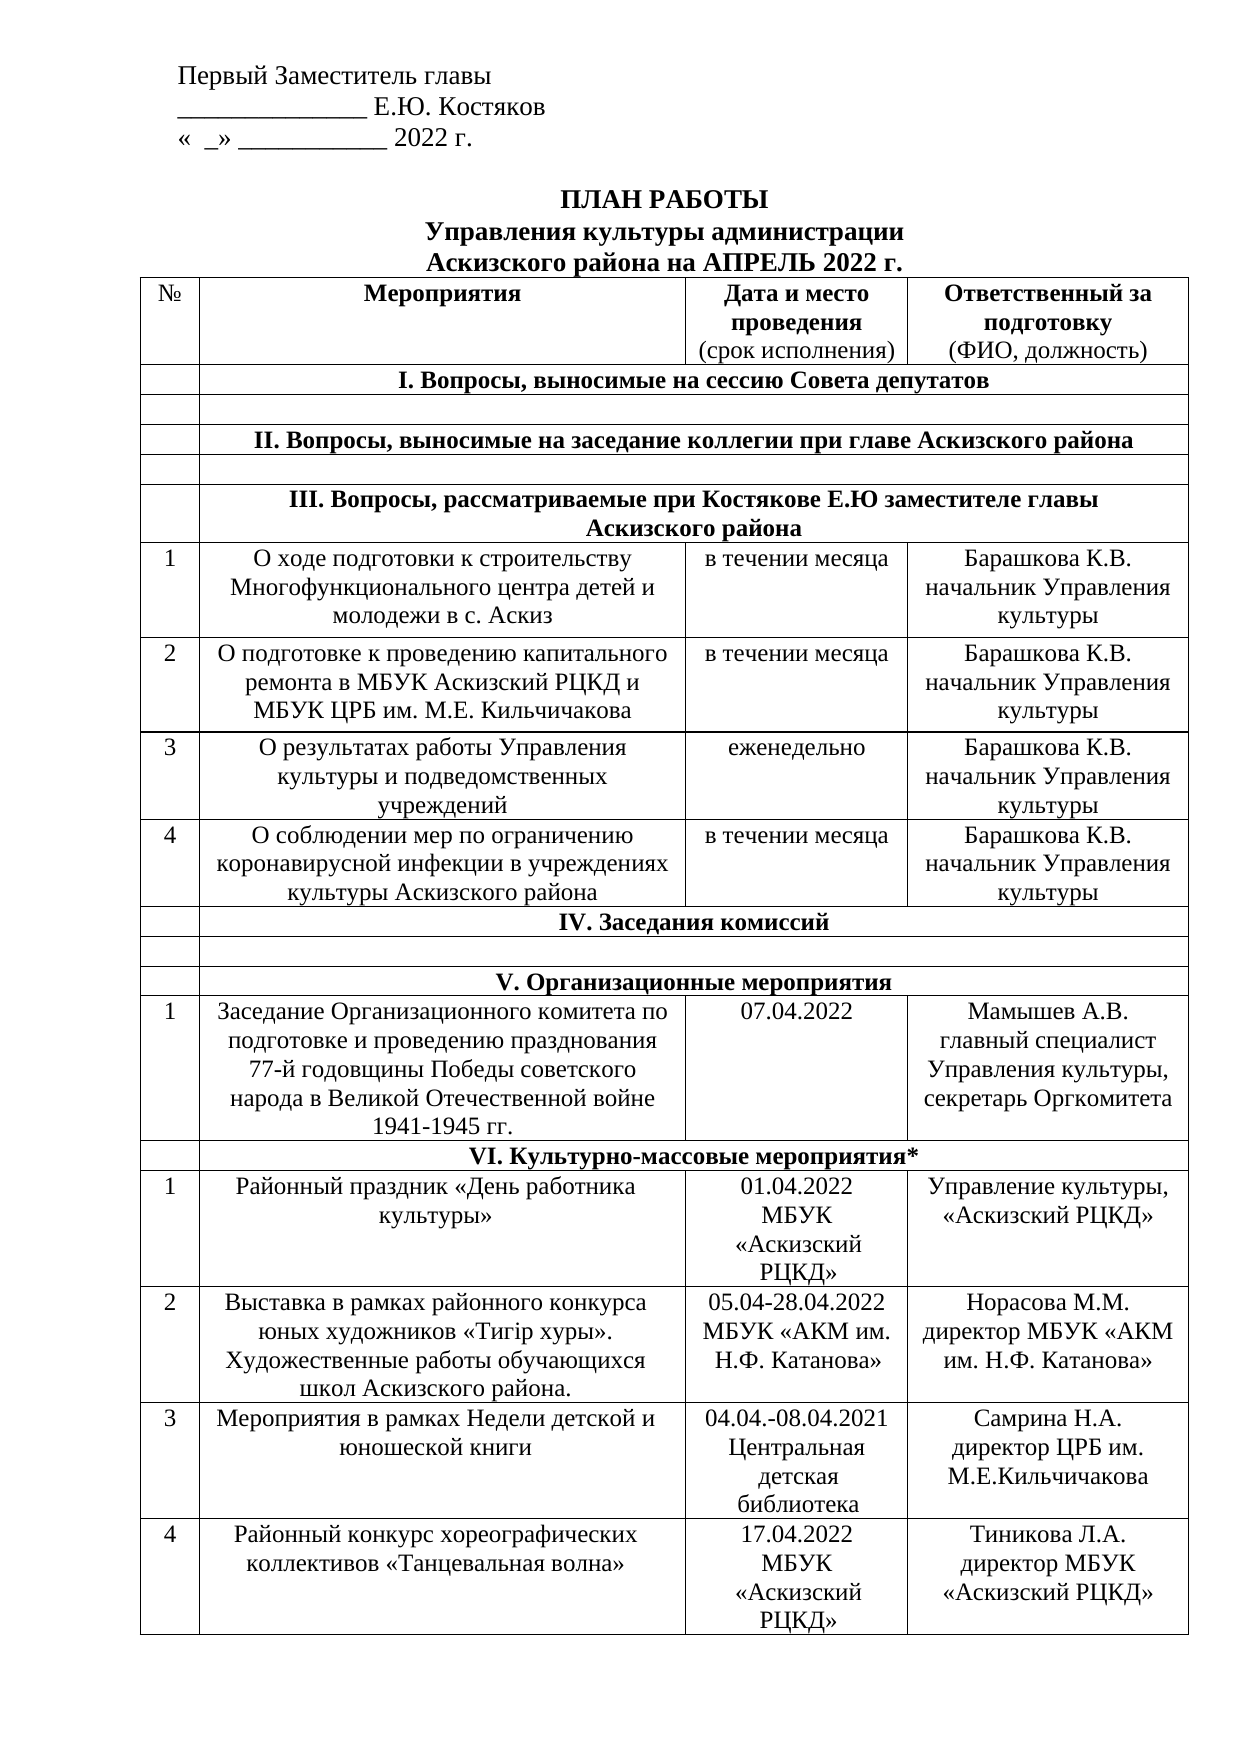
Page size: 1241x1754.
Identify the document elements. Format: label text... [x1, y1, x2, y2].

table_cell [141, 365, 199, 394]
table_cell [141, 907, 199, 936]
table_cell Районный конкурс хореографических коллективов «Танцевальная волна» [200, 1519, 685, 1634]
table_header Дата и место проведения (срок исполнения) [686, 278, 907, 364]
table_cell 01.04.2022 МБУК «Аскизский РЦКД» [686, 1171, 907, 1286]
table_cell 2 [141, 1287, 199, 1402]
table_cell в течении месяца [686, 638, 907, 731]
table_cell О соблюдении мер по ограничению коронавирусной инфекции в учреждениях культуры Аскизского района [200, 820, 685, 906]
table_cell [141, 937, 199, 966]
text Первый Заместитель главы [177, 59, 1152, 90]
table_cell Мероприятия в рамках Недели детской и юношеской книги [200, 1403, 685, 1518]
table_cell 1 [141, 543, 199, 637]
table_cell Барашкова К.В. начальник Управления культуры [908, 543, 1188, 637]
table_cell [200, 455, 1188, 483]
table_cell 04.04.-08.04.2021 Центральная детская библиотека [686, 1403, 907, 1518]
table_cell Норасова М.М. директор МБУК «АКМ им. Н.Ф. Катанова» [908, 1287, 1188, 1402]
table_cell [200, 937, 1188, 966]
table_cell Управление культуры, «Аскизский РЦКД» [908, 1171, 1188, 1286]
table_cell Заседание Организационного комитета по подготовке и проведению празднования 77-й годовщины Победы советского народа в Великой Отечественной войне 1941-1945 гг. [200, 996, 685, 1140]
table_cell Тиникова Л.А. директор МБУК «Аскизский РЦКД» [908, 1519, 1188, 1634]
table_cell 3 [141, 1403, 199, 1518]
table_cell О ходе подготовки к строительству Многофункционального центра детей и молодежи в с. Аскиз [200, 543, 685, 637]
table_cell Мамышев А.В. главный специалист Управления культуры, секретарь Оргкомитета [908, 996, 1188, 1140]
table_cell 05.04-28.04.2022 МБУК «АКМ им. Н.Ф. Катанова» [686, 1287, 907, 1402]
table_cell 2 [141, 638, 199, 731]
text Управления культуры администрации [177, 215, 1152, 246]
table_cell О результатах работы Управления культуры и подведомственных учреждений [200, 733, 685, 819]
table_cell II. Вопросы, выносимые на заседание коллегии при главе Аскизского района [200, 425, 1188, 454]
table_header № [141, 278, 199, 364]
table_cell 07.04.2022 [686, 996, 907, 1140]
table_cell IV. Заседания комиссий [200, 907, 1188, 936]
table_cell Самрина Н.А. директор ЦРБ им. М.Е.Кильчичакова [908, 1403, 1188, 1518]
table_cell [141, 485, 199, 542]
table_cell [141, 967, 199, 995]
table_cell [200, 395, 1188, 424]
table_cell [141, 1141, 199, 1170]
table_header Мероприятия [200, 278, 685, 364]
table_cell [141, 395, 199, 424]
text ПЛАН РАБОТЫ [177, 184, 1152, 215]
table_cell Барашкова К.В. начальник Управления культуры [908, 638, 1188, 731]
table_cell I. Вопросы, выносимые на сессию Совета депутатов [200, 365, 1188, 394]
table_cell Выставка в рамках районного конкурса юных художников «Тигір хуры». Художественные работы обучающихся школ Аскизского района. [200, 1287, 685, 1402]
table_cell V. Организационные мероприятия [200, 967, 1188, 995]
table_cell VI. Культурно-массовые мероприятия* [200, 1141, 1188, 1170]
table_cell в течении месяца [686, 820, 907, 906]
table_cell 3 [141, 733, 199, 819]
table_cell еженедельно [686, 733, 907, 819]
table_cell 1 [141, 1171, 199, 1286]
table_cell [141, 455, 199, 483]
table_cell 4 [141, 1519, 199, 1634]
table_cell 1 [141, 996, 199, 1140]
table_cell О подготовке к проведению капитального ремонта в МБУК Аскизский РЦКД и МБУК ЦРБ им. М.Е. Кильчичакова [200, 638, 685, 731]
table_header Ответственный за подготовку (ФИО, должность) [908, 278, 1188, 364]
table_cell Барашкова К.В. начальник Управления культуры [908, 820, 1188, 906]
table_cell [141, 425, 199, 454]
table_cell III. Вопросы, рассматриваемые при Костякове Е.Ю заместителе главы Аскизского района [200, 485, 1188, 542]
table_cell в течении месяца [686, 543, 907, 637]
table_cell 17.04.2022 МБУК «Аскизский РЦКД» [686, 1519, 907, 1634]
text ______________ Е.Ю. Костяков [177, 90, 1152, 121]
text Аскизского района на АПРЕЛЬ 2022 г. [177, 246, 1152, 277]
table_cell 4 [141, 820, 199, 906]
table_cell Районный праздник «День работника культуры» [200, 1171, 685, 1286]
text « _» ___________ 2022 г. [177, 121, 1152, 152]
table_cell Барашкова К.В. начальник Управления культуры [908, 733, 1188, 819]
